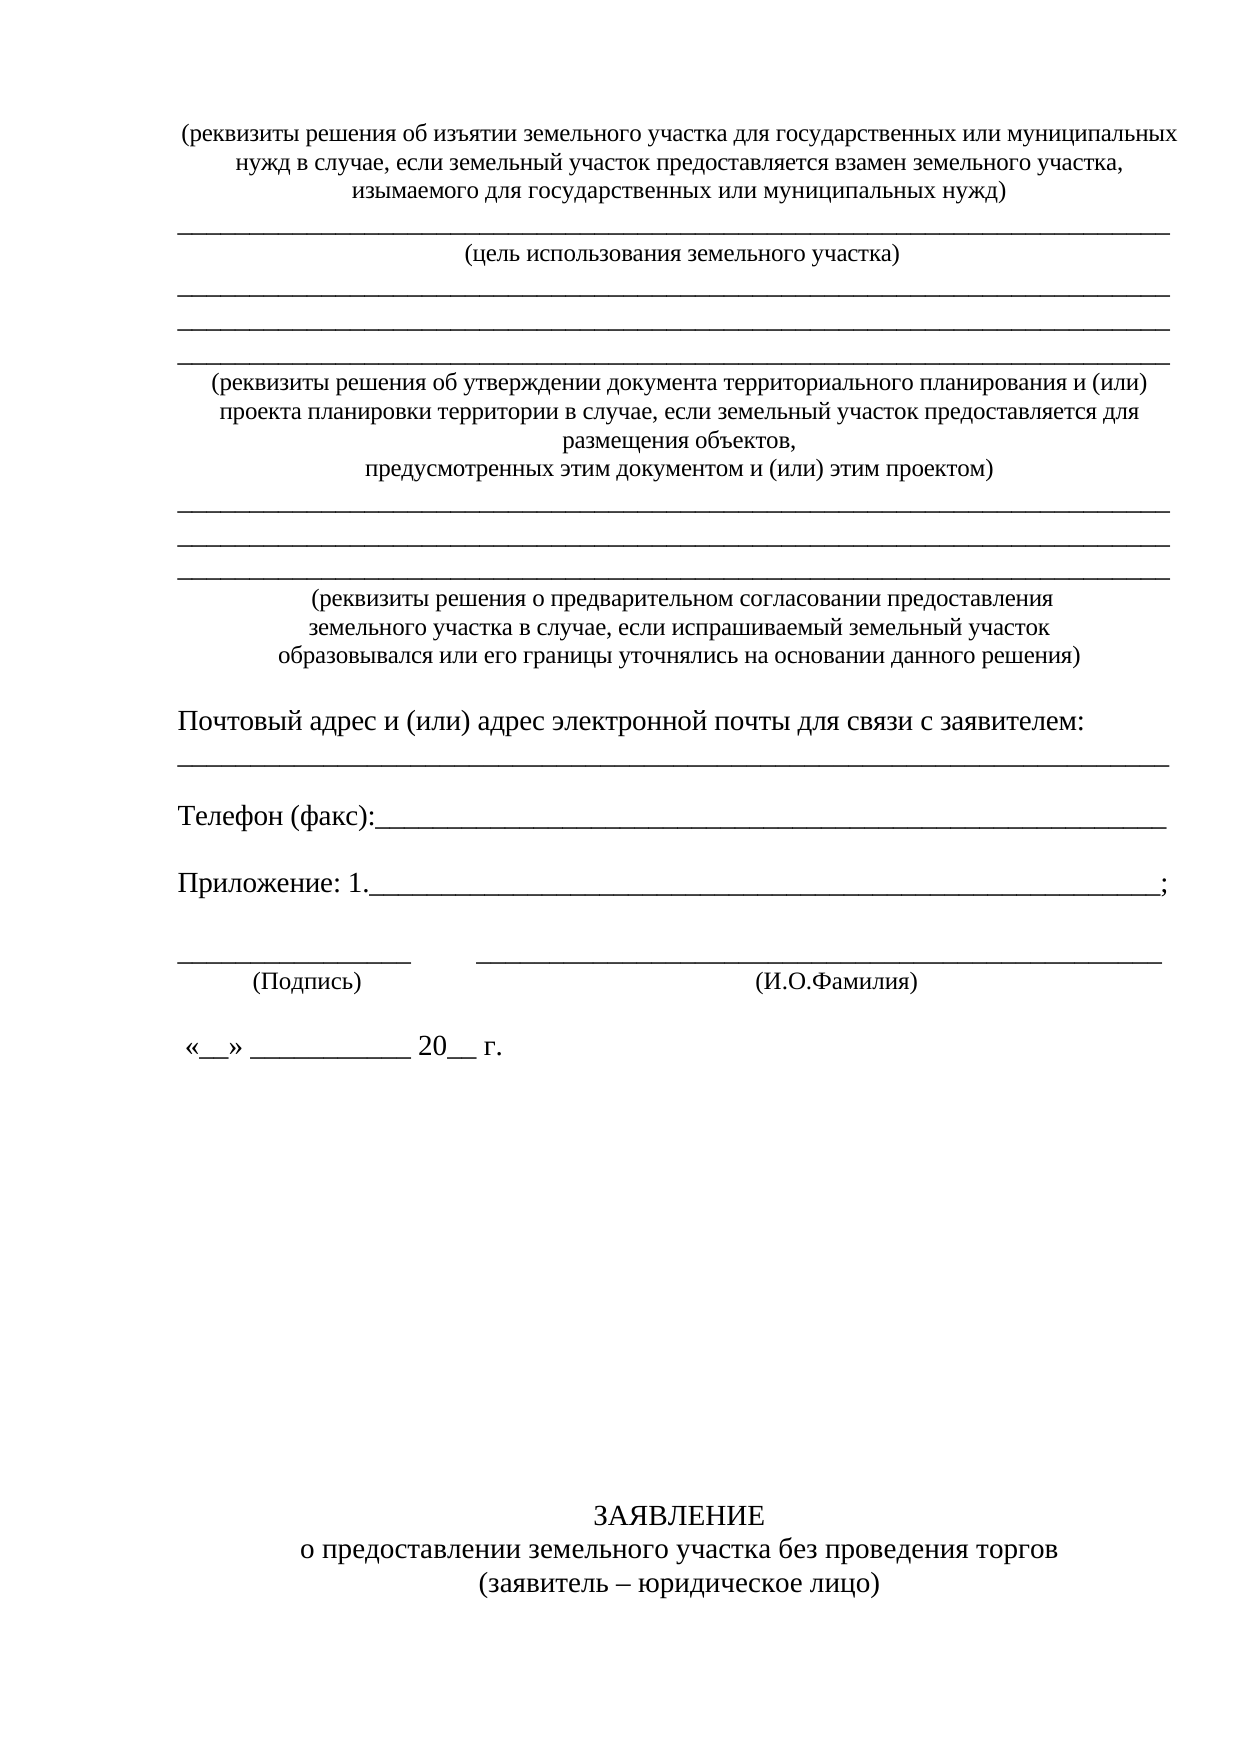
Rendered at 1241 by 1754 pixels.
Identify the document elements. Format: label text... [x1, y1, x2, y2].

text образовывался или его границы уточнялись на основании данного решения) [177, 640, 1181, 669]
text Телефон (факс):_______________________________________________________ [177, 798, 1181, 832]
text (реквизиты решения об утверждении документа территориального планирования и (или) проекта планировки территории в случае, если земельный участок предоставляется для размещения объектов, [177, 367, 1181, 453]
text земельного участка в случае, если испрашиваемый земельный участок [177, 612, 1181, 640]
text __________________________________________________________________________________________________________________________________________ [177, 300, 1181, 367]
text о предоставлении земельного участка без проведения торгов [177, 1532, 1181, 1565]
text ЗАЯВЛЕНИЕ [177, 1498, 1181, 1532]
text _____________________________________________________________________ [177, 516, 1181, 549]
text (заявитель – юридическое лицо) [177, 1565, 1181, 1599]
text (реквизиты решения о предварительном согласовании предоставления [177, 583, 1181, 612]
text Почтовый адрес и (или) адрес электронной почты для связи с заявителем: [177, 703, 1181, 736]
text (Подпись) (И.О.Фамилия) [177, 966, 1181, 995]
text _____________________________________________________________________ [177, 482, 1181, 516]
text ________________ _______________________________________________ [177, 933, 1181, 966]
text (реквизиты решения об изъятии земельного участка для государственных или муниципальных нужд в случае, если земельный участок предоставляется взамен земельного участка, изымаемого для государственных или муниципальных нужд) [177, 118, 1181, 204]
text «__» ___________ 20__ г. [177, 1028, 1181, 1062]
text предусмотренных этим документом и (или) этим проектом) [177, 453, 1181, 482]
text ____________________________________________________________________ [177, 736, 1181, 770]
text _____________________________________________________________________ [177, 549, 1181, 583]
text _____________________________________________________________________ [177, 267, 1181, 300]
text _____________________________________________________________________ [177, 204, 1181, 238]
text Приложение: 1._______________________________________________________; [177, 866, 1181, 899]
text (цель использования земельного участка) [177, 238, 1181, 267]
